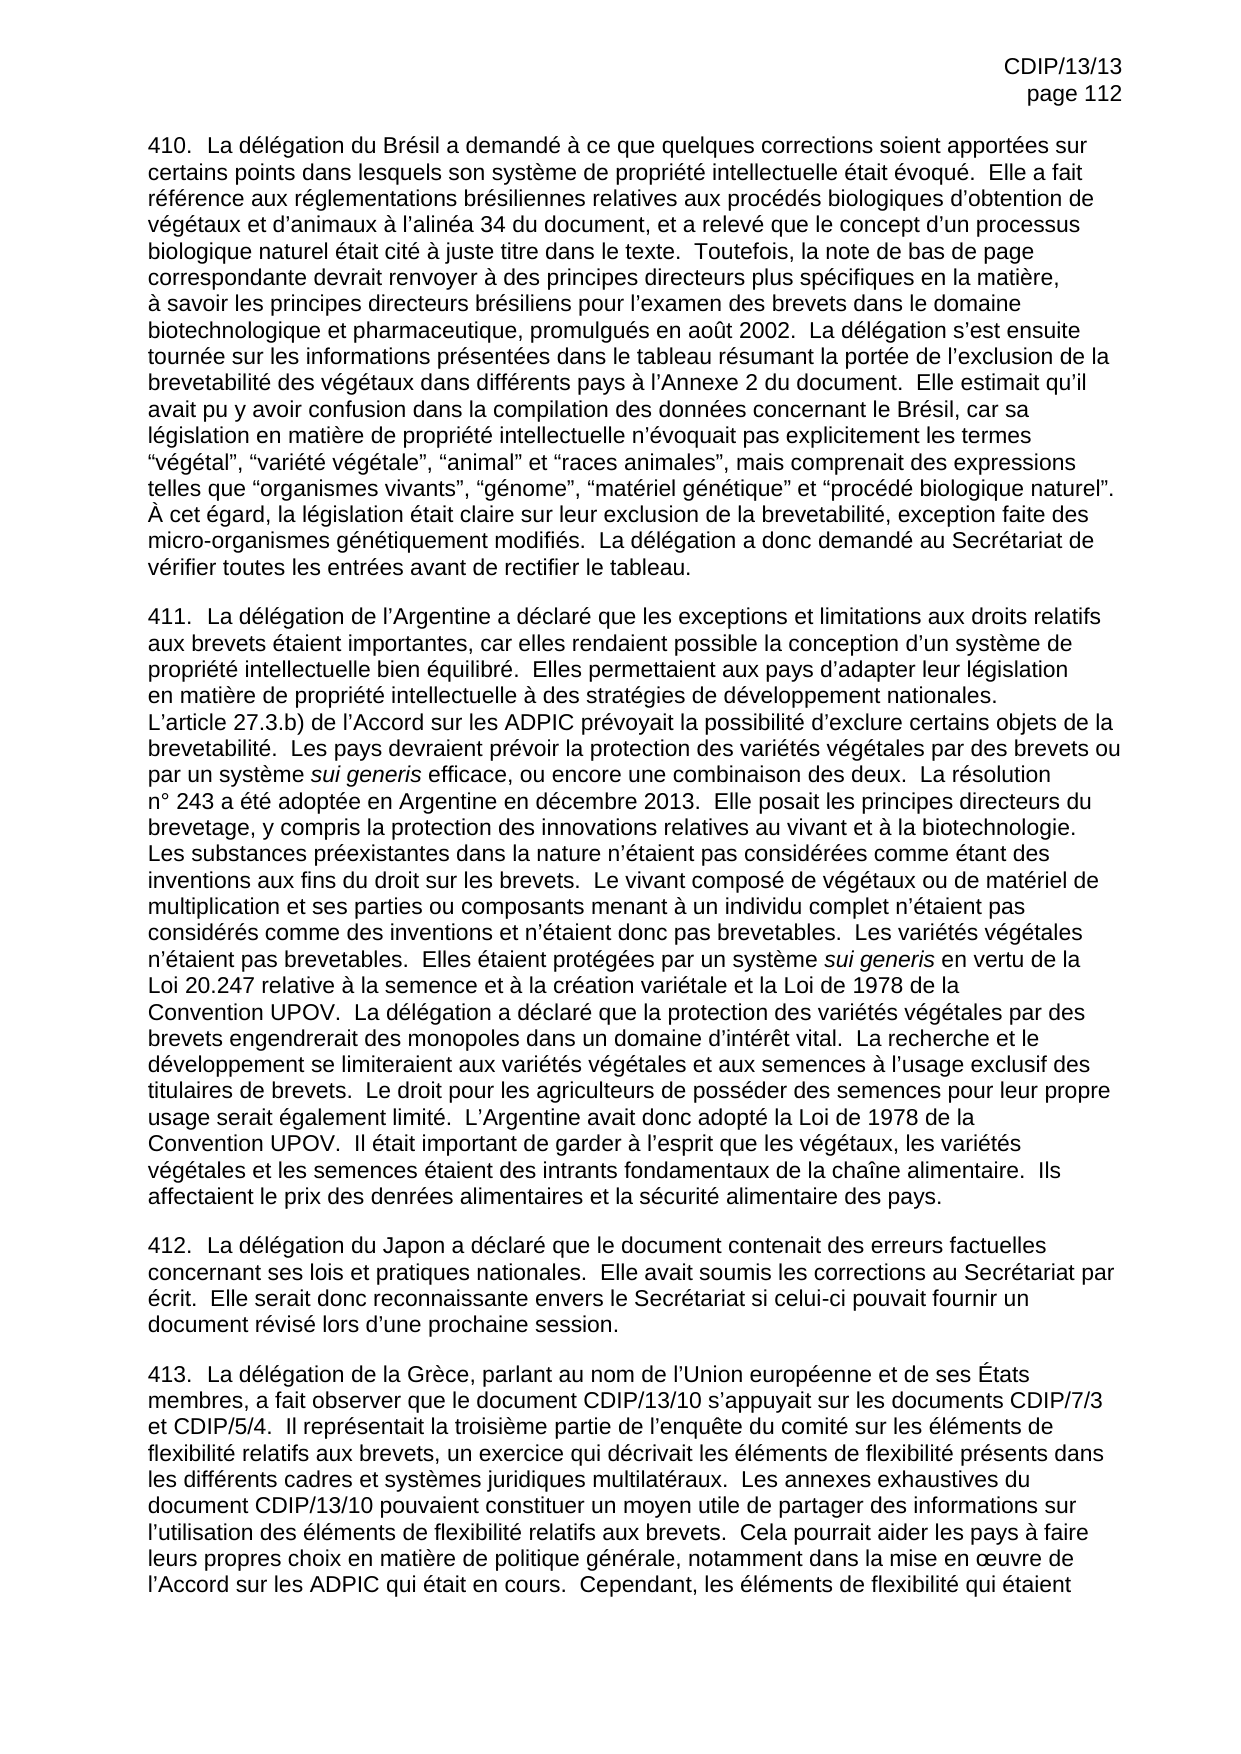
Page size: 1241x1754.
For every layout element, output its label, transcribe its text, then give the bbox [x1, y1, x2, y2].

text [148, 1361, 1122, 1598]
text La délégation du Japon a déclaré que le document contenait des erreurs factuelles concernant ses lois et pratiques nationales. Elle avait soumis les corrections au Secrétariat par écrit. Elle serait donc reconnaissante envers le Secrétariat si celui-ci pouvait fournir un document révisé lors d’une prochaine session. [148, 1232, 1122, 1338]
text La délégation du Brésil a demandé à ce que quelques corrections soient apportées sur certains points dans lesquels son système de propriété intellectuelle était évoqué. Elle a fait référence aux réglementations brésiliennes relatives aux procédés biologiques d’obtention de végétaux et d’animaux à l’alinéa 34 du document, et a relevé que le concept d’un processus biologique naturel était cité à juste titre dans le texte. Toutefois, la note de bas de page correspondante devrait renvoyer à des principes directeurs plus spécifiques en la matière, à savoir les principes directeurs brésiliens pour l’examen des brevets dans le domaine biotechnologique et pharmaceutique, promulgués en août 2002. La délégation s’est ensuite tournée sur les informations présentées dans le tableau résumant la portée de l’exclusion de la brevetabilité des végétaux dans différents pays à l’Annexe 2 du document. Elle estimait qu’il avait pu y avoir confusion dans la compilation des données concernant le Brésil, car sa législation en matière de propriété intellectuelle n’évoquait pas explicitement les termes “végétal”, “variété végétale”, “animal” et “races animales”, mais comprenait des expressions telles que “organismes vivants”, “génome”, “matériel génétique” et “procédé biologique naturel”. À cet égard, la législation était claire sur leur exclusion de la brevetabilité, exception faite des micro-organismes génétiquement modifiés. La délégation a donc demandé au Secrétariat de vérifier toutes les entrées avant de rectifier le tableau. [148, 132, 1122, 580]
text La délégation de l’Argentine a déclaré que les exceptions et limitations aux droits relatifs aux brevets étaient importantes, car elles rendaient possible la conception d’un système de propriété intellectuelle bien équilibré. Elles permettaient aux pays d’adapter leur législation en matière de propriété intellectuelle à des stratégies de développement nationales. L’article 27.3.b) de l’Accord sur les ADPIC prévoyait la possibilité d’exclure certains objets de la brevetabilité. Les pays devraient prévoir la protection des variétés végétales par des brevets ou par un système sui generis efficace, ou encore une combinaison des deux. La résolution n° 243 a été adoptée en Argentine en décembre 2013. Elle posait les principes directeurs du brevetage, y compris la protection des innovations relatives au vivant et à la biotechnologie. Les substances préexistantes dans la nature n’étaient pas considérées comme étant des inventions aux fins du droit sur les brevets. Le vivant composé de végétaux ou de matériel de multiplication et ses parties ou composants menant à un individu complet n’étaient pas considérés comme des inventions et n’étaient donc pas brevetables. Les variétés végétales n’étaient pas brevetables. Elles étaient protégées par un système sui generis en vertu de la Loi 20.247 relative à la semence et à la création variétale et la Loi de 1978 de la Convention UPOV. La délégation a déclaré que la protection des variétés végétales par des brevets engendrerait des monopoles dans un domaine d’intérêt vital. La recherche et le développement se limiteraient aux variétés végétales et aux semences à l’usage exclusif des titulaires de brevets. Le droit pour les agriculteurs de posséder des semences pour leur propre usage serait également limité. L’Argentine avait donc adopté la Loi de 1978 de la Convention UPOV. Il était important de garder à l’esprit que les végétaux, les variétés végétales et les semences étaient des intrants fondamentaux de la chaîne alimentaire. Ils affectaient le prix des denrées alimentaires et la sécurité alimentaire des pays. [148, 603, 1122, 1209]
